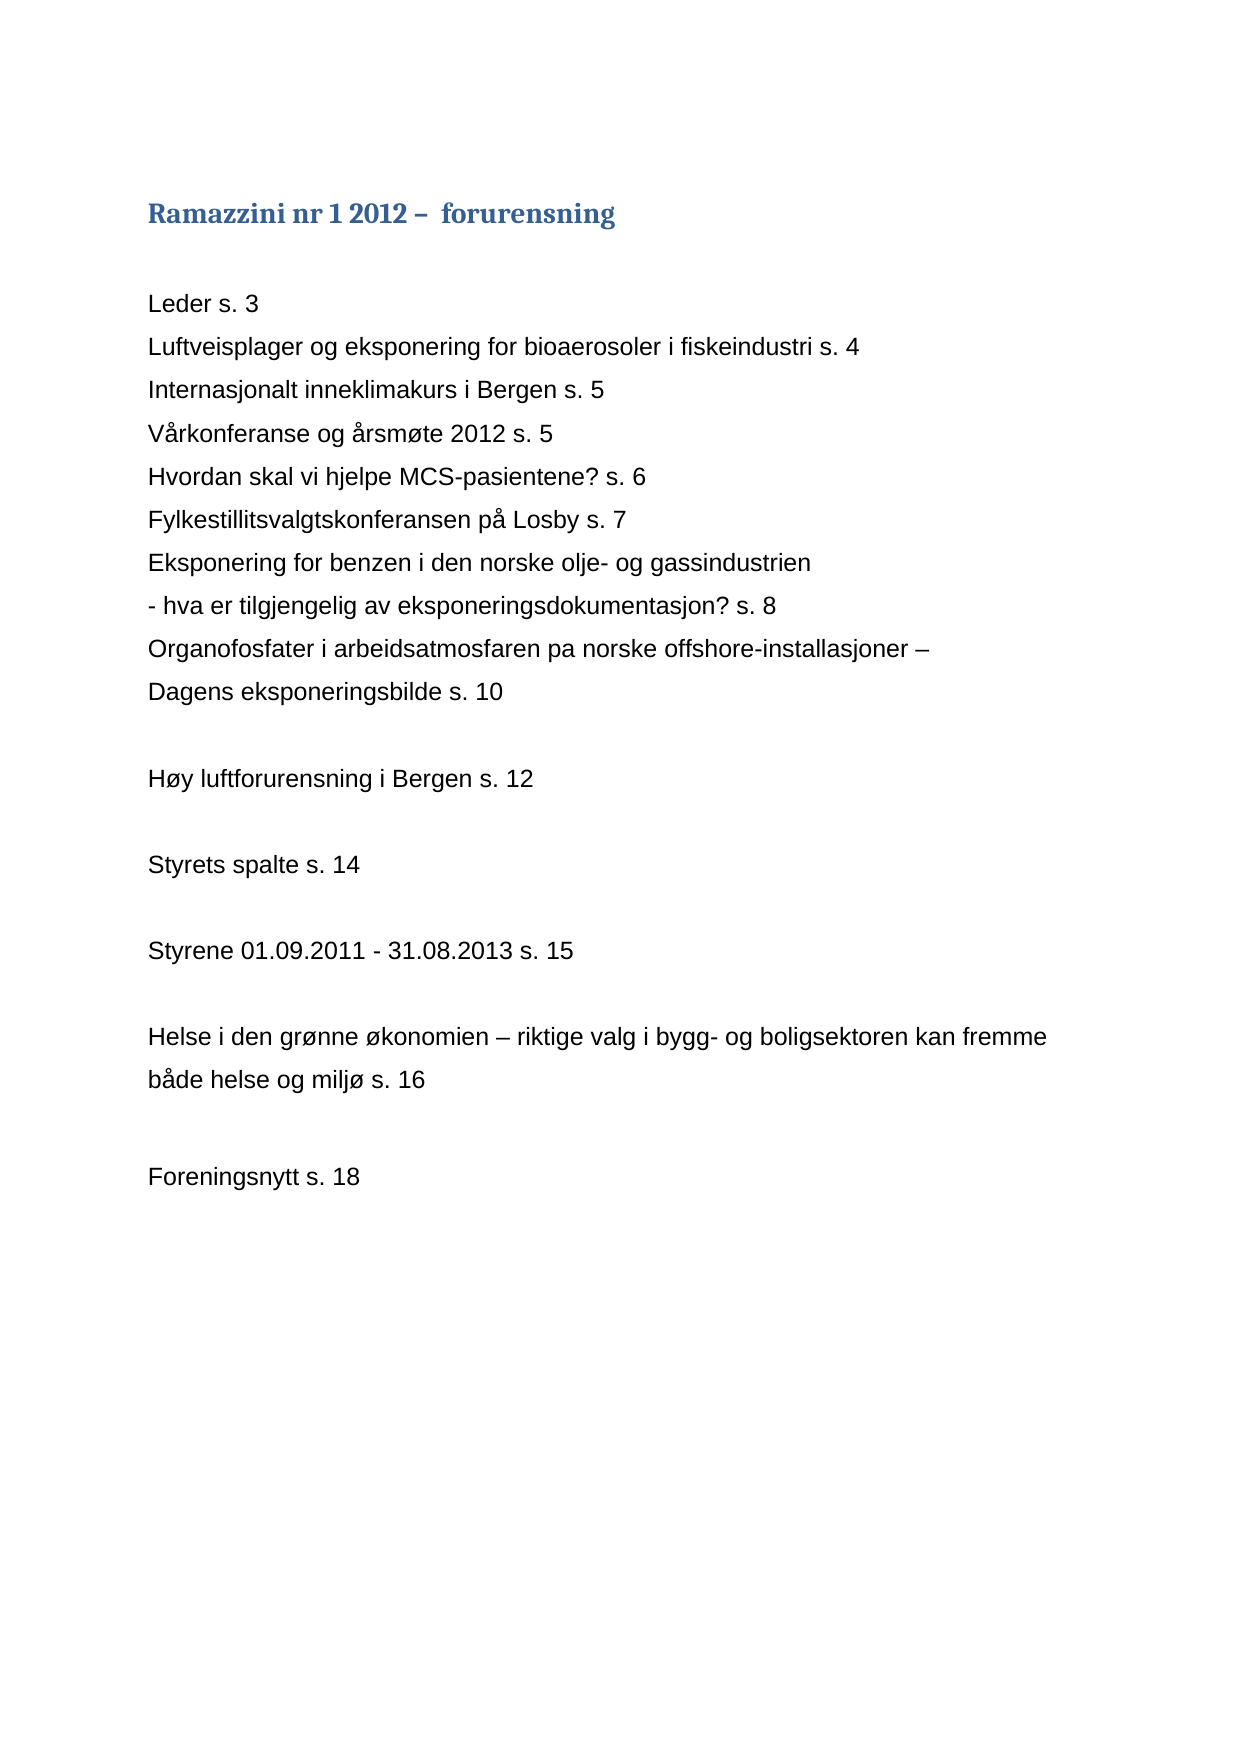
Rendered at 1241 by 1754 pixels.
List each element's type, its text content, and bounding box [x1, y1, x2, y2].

subtitle Ramazzini nr 1 2012 – forurensning [148, 198, 1093, 231]
text Organofosfater i arbeidsatmosfaren pa norske offshore-installasjoner – [148, 634, 1093, 663]
text Dagens eksponeringsbilde s. 10 [148, 677, 1093, 706]
text Luftveisplager og eksponering for bioaerosoler i fiskeindustri s. 4 [148, 332, 1093, 361]
text Helse i den grønne økonomien – riktige valg i bygg- og boligsektoren kan fremme både helse og miljø s. 16 [148, 1022, 1093, 1094]
text Internasjonalt inneklimakurs i Bergen s. 5 [148, 375, 1093, 404]
text Fylkestillitsvalgtskonferansen på Losby s. 7 [148, 505, 1093, 533]
text Styrets spalte s. 14 [148, 850, 1093, 878]
text Vårkonferanse og årsmøte 2012 s. 5 [148, 418, 1093, 447]
text Hvordan skal vi hjelpe MCS-pasientene? s. 6 [148, 462, 1093, 490]
text Høy luftforurensning i Bergen s. 12 [148, 763, 1093, 792]
text Leder s. 3 [148, 289, 1093, 318]
text Styrene 01.09.2011 - 31.08.2013 s. 15 [148, 936, 1093, 965]
text Foreningsnytt s. 18 [148, 1162, 1093, 1191]
text Eksponering for benzen i den norske olje- og gassindustrien [148, 548, 1093, 577]
text - hva er tilgjengelig av eksponeringsdokumentasjon? s. 8 [148, 591, 1093, 620]
